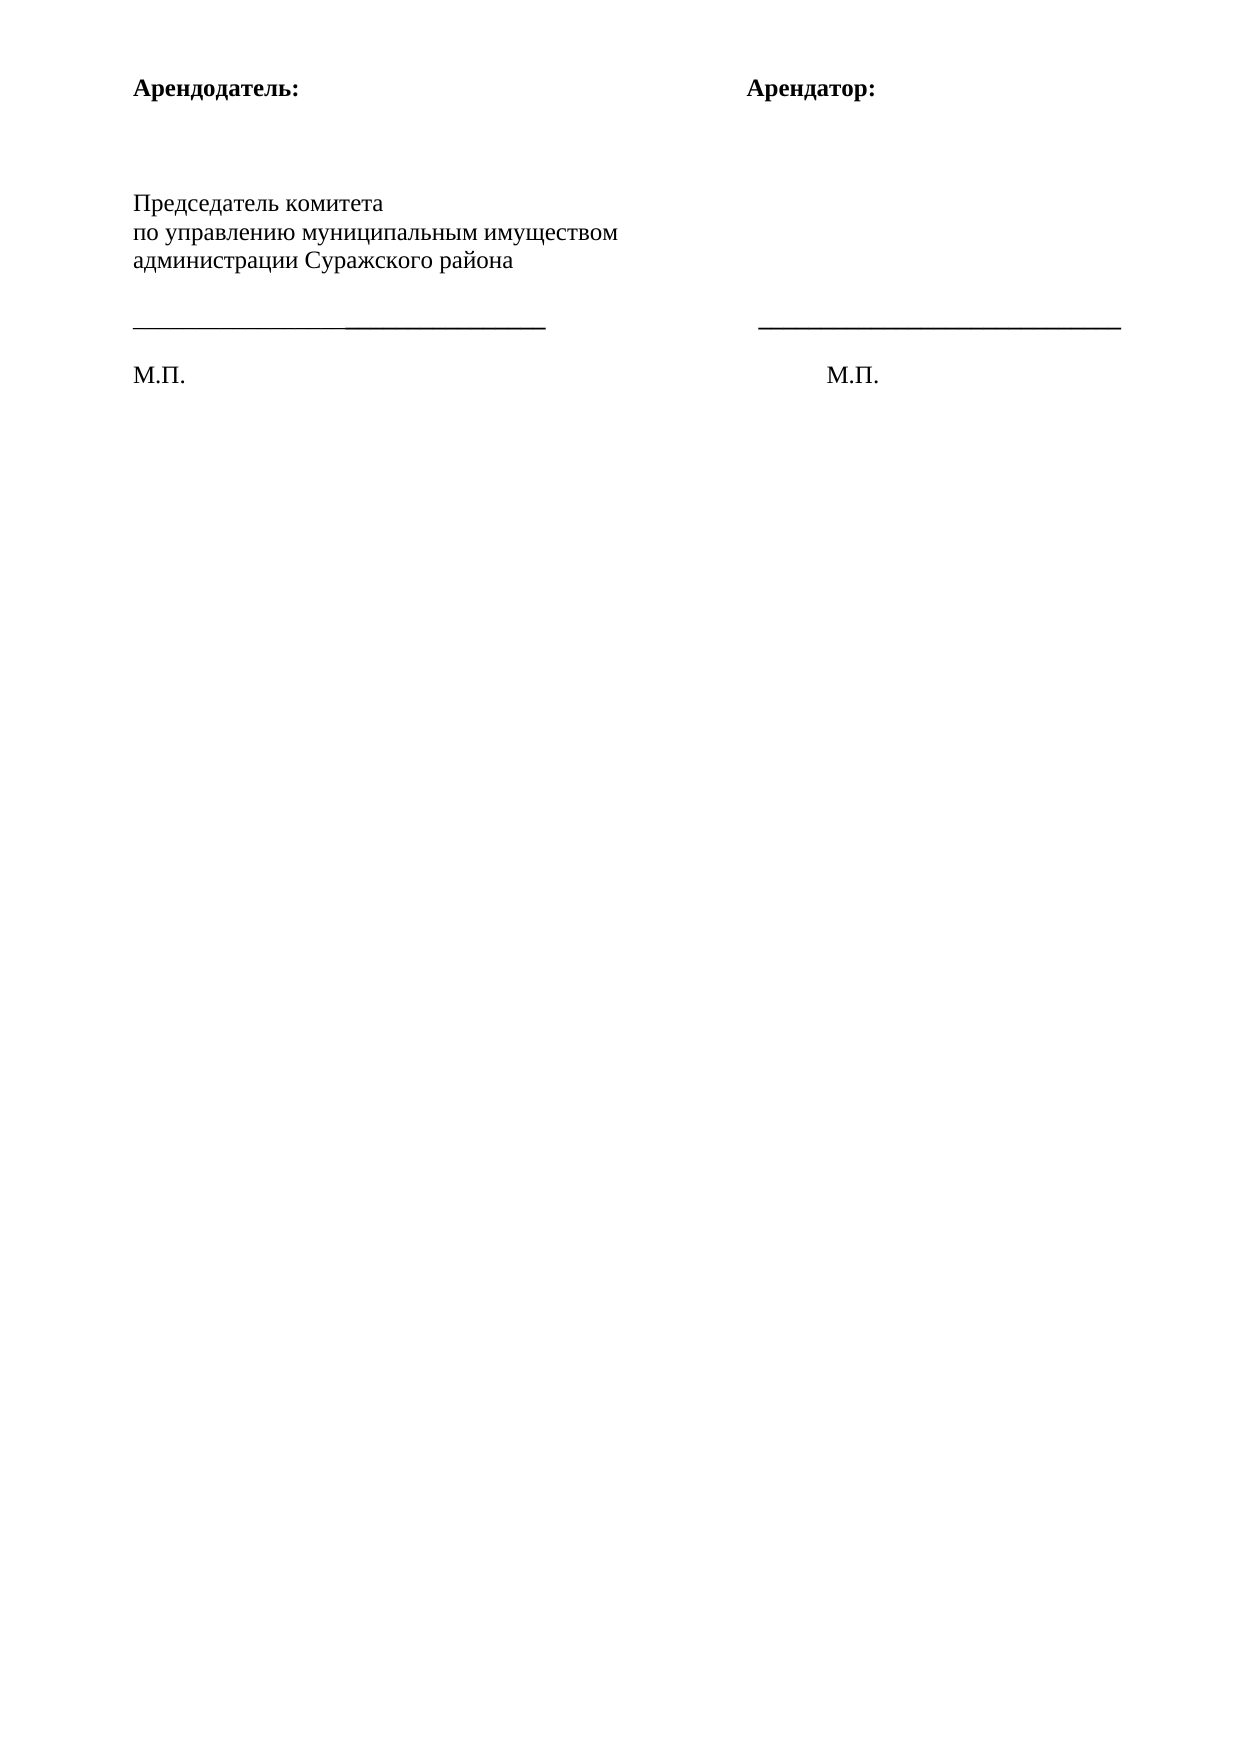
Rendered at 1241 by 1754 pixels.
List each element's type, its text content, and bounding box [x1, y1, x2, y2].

text Арендодатель: Арендатор: [74, 73, 1196, 102]
text М.П. М.П. [74, 361, 1196, 389]
text _________________________________ _____________________________ [74, 303, 1196, 332]
text Председатель комитета [74, 188, 1196, 217]
text администрации Суражского района [74, 246, 1196, 274]
text по управлению муниципальным имуществом [74, 217, 1196, 246]
